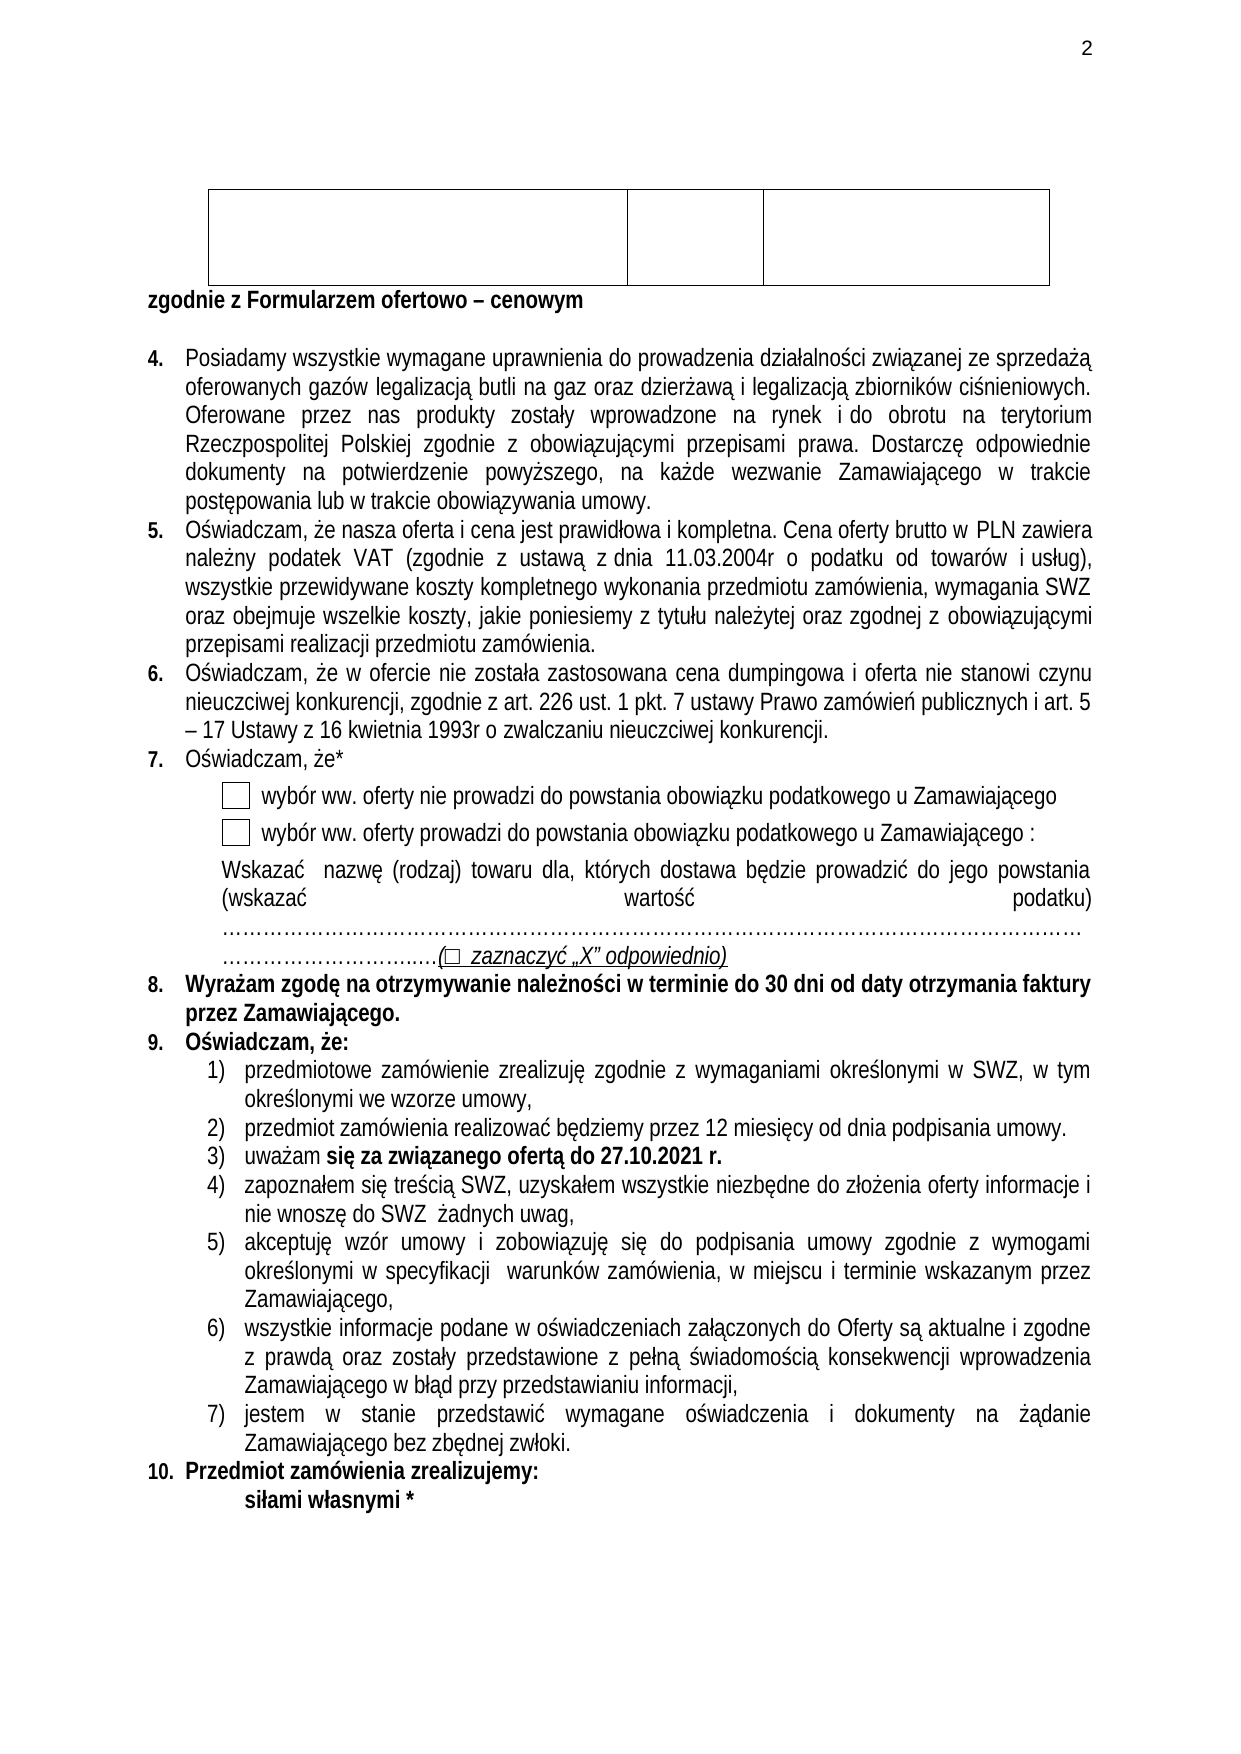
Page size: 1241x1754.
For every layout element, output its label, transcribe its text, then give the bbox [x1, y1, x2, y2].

text Wskazać nazwę (rodzaj) towaru dla, których dostawa będzie prowadzić do jego powstania (wskazać wartość podatku) ………………………………………………………………………………………………………………………………………..…(□ zaznaczyć „X” odpowiednio) [221, 855, 1092, 969]
list przedmiot zamówienia realizować będziemy przez 12 miesięcy od dnia podpisania umowy. [207, 1113, 1092, 1141]
text wybór ww. oferty nie prowadzi do powstania obowiązku podatkowego u Zamawiającego [221, 781, 1092, 809]
list wszystkie informacje podane w oświadczeniach załączonych do Oferty są aktualne i zgodne z prawdą oraz zostały przedstawione z pełną świadomością konsekwencji wprowadzenia Zamawiającego w błąd przy przedstawianiu informacji, [207, 1313, 1092, 1399]
list zapoznałem się treścią SWZ, uzyskałem wszystkie niezbędne do złożenia oferty informacje i nie wnoszę do SWZ żadnych uwag, [207, 1170, 1092, 1227]
list uważam się za związanego ofertą do 27.10.2021 r. [207, 1141, 1092, 1170]
list akceptuję wzór umowy i zobowiązuję się do podpisania umowy zgodnie z wymogami określonymi w specyfikacji warunków zamówienia, w miejscu i terminie wskazanym przez Zamawiającego, [207, 1227, 1092, 1313]
text zgodnie z Formularzem ofertowo – cenowym [148, 286, 1092, 314]
list Przedmiot zamówienia zrealizujemy: [148, 1456, 1092, 1485]
list Oświadczam, że* [148, 744, 1092, 772]
text siłami własnymi * [244, 1485, 1092, 1514]
list przedmiotowe zamówienie zrealizuję zgodnie z wymaganiami określonymi w SWZ, w tym określonymi we wzorze umowy, [207, 1055, 1092, 1113]
list Oświadczam, że nasza oferta i cena jest prawidłowa i kompletna. Cena oferty brutto w PLN zawiera należny podatek VAT (zgodnie z ustawą z dnia 11.03.2004r o podatku od towarów i usług), wszystkie przewidywane koszty kompletnego wykonania przedmiotu zamówienia, wymagania SWZ oraz obejmuje wszelkie koszty, jakie poniesiemy z tytułu należytej oraz zgodnej z obowiązującymi przepisami realizacji przedmiotu zamówienia. [148, 515, 1092, 658]
list jestem w stanie przedstawić wymagane oświadczenia i dokumenty na żądanie Zamawiającego bez zbędnej zwłoki. [207, 1399, 1092, 1456]
list Wyrażam zgodę na otrzymywanie należności w terminie do 30 dni od daty otrzymania faktury przez Zamawiającego. [148, 969, 1092, 1027]
table_cell [628, 190, 763, 284]
list Oświadczam, że: [148, 1027, 1092, 1055]
table_cell [209, 190, 627, 284]
list Posiadamy wszystkie wymagane uprawnienia do prowadzenia działalności związanej ze sprzedażą oferowanych gazów legalizacją butli na gaz oraz dzierżawą i legalizacją zbiorników ciśnieniowych. Oferowane przez nas produkty zostały wprowadzone na rynek i do obrotu na terytorium Rzeczpospolitej Polskiej zgodnie z obowiązującymi przepisami prawa. Dostarczę odpowiednie dokumenty na potwierdzenie powyższego, na każde wezwanie Zamawiającego w trakcie postępowania lub w trakcie obowiązywania umowy. [148, 343, 1092, 515]
text wybór ww. oferty prowadzi do powstania obowiązku podatkowego u Zamawiającego : [221, 818, 1092, 846]
list Oświadczam, że w ofercie nie została zastosowana cena dumpingowa i oferta nie stanowi czynu nieuczciwej konkurencji, zgodnie z art. 226 ust. 1 pkt. 7 ustawy Prawo zamówień publicznych i art. 5 – 17 Ustawy z 16 kwietnia 1993r o zwalczaniu nieuczciwej konkurencji. [148, 658, 1092, 744]
table_cell [764, 190, 1049, 284]
